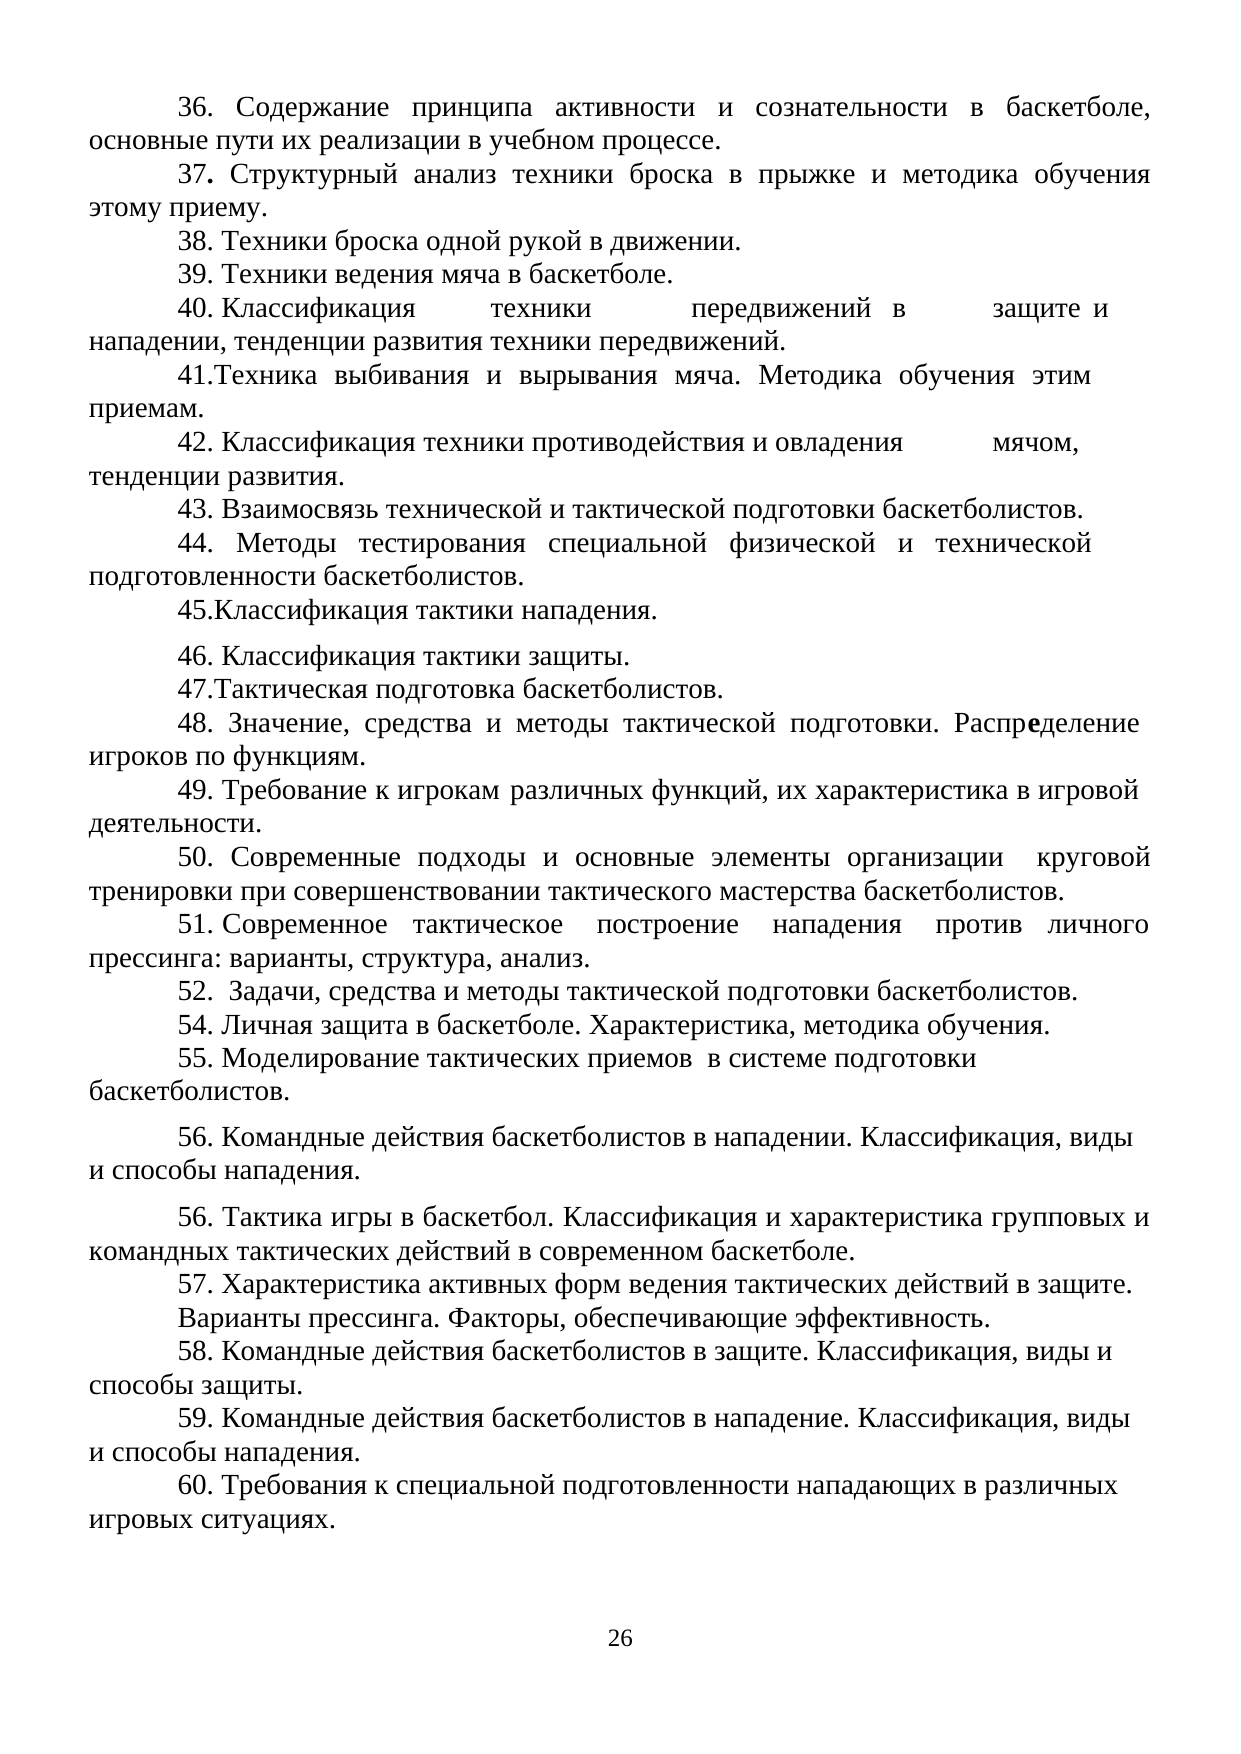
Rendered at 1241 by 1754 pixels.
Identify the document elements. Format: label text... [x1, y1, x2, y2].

text Варианты прессинга. Факторы, обеспечивающие эффективность. [89, 1300, 1152, 1333]
text 55. Моделирование тактических приемов в системе подготовки баскетболистов. [89, 1040, 1152, 1107]
text 52. Задачи, средства и методы тактической подготовки баскетболистов. [89, 973, 1152, 1007]
text 49. Требование к игрокам различных функций, их характеристика в игровой деятельности. [89, 772, 1139, 839]
text 56. Командные действия баскетболистов в нападении. Классификация, виды и способы нападения. [89, 1120, 1152, 1187]
text 56. Тактика игры в баскетбол. Классификация и характеристика групповых и командных тактических действий в современном баскетболе. [89, 1199, 1152, 1266]
text 36. Содержание принципа активности и сознательности в баскетболе, основные пути их реализации в учебном процессе. [89, 89, 1152, 156]
text 58. Командные действия баскетболистов в защите. Классификация, виды и способы защиты. [89, 1333, 1152, 1400]
text 39. Техники ведения мяча в баскетболе. [89, 256, 1152, 290]
text 42. Классификация техники противодействия и овладения мячом, тенденции развития. [89, 424, 1092, 491]
text 59. Командные действия баскетболистов в нападение. Классификация, виды и способы нападения. [89, 1400, 1152, 1467]
text 54. Личная защита в баскетболе. Характеристика, методика обучения. [89, 1007, 1152, 1040]
text 51. Современное тактическое построение нападения против личного прессинга: варианты, структура, анализ. [89, 906, 1152, 973]
text 60. Требования к специальной подготовленности нападающих в различных игровых ситуациях. [89, 1467, 1152, 1534]
text 46. Классификация тактики защиты. [89, 638, 1152, 671]
text 45.Классификация тактики нападения. [89, 592, 1092, 625]
text 47.Тактическая подготовка баскетболистов. [89, 671, 1139, 705]
text 48. Значение, средства и методы тактической подготовки. Распределение игроков по функциям. [89, 705, 1139, 772]
text 43. Взаимосвязь технической и тактической подготовки баскетболистов. [89, 491, 1092, 525]
text 40. Классификация техники передвижений в защите и нападении, тенденции развития техники передвижений. [89, 290, 1152, 357]
text 38. Техники броска одной рукой в движении. [89, 223, 1152, 256]
text 50. Современные подходы и основные элементы организации круговой тренировки при совершенствовании тактического мастерства баскетболистов. [89, 839, 1152, 906]
text 37. Структурный анализ техники броска в прыжке и методика обучения этому приему. [89, 156, 1152, 223]
text 57. Характеристика активных форм ведения тактических действий в защите. [89, 1266, 1152, 1300]
text 41.Техника выбивания и вырывания мяча. Методика обучения этим приемам. [89, 357, 1092, 424]
text 44. Методы тестирования специальной физической и технической подготовленности баскетболистов. [89, 525, 1092, 592]
